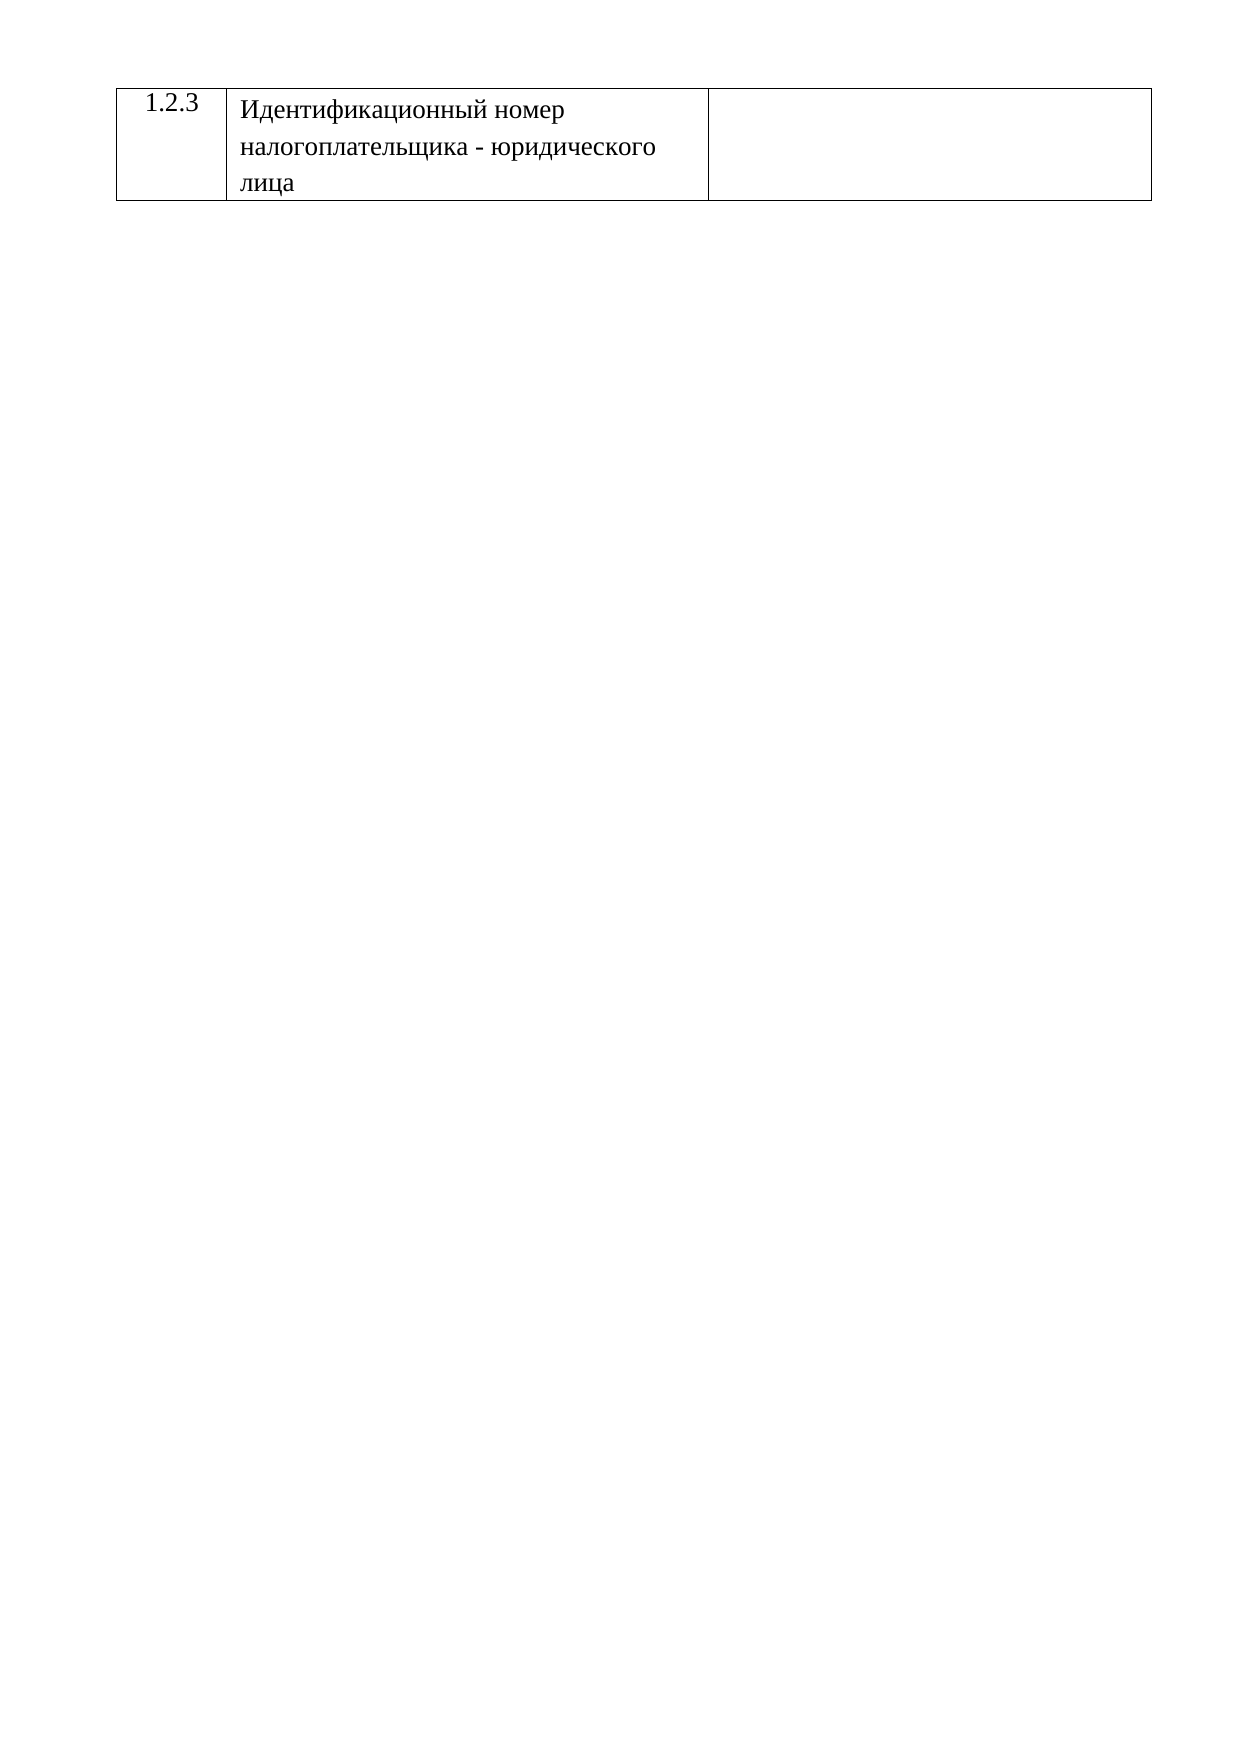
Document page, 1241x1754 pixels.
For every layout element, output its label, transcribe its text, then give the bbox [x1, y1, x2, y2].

table_cell 1.2.3 [117, 89, 226, 200]
table_cell [709, 89, 1151, 200]
table_cell Идентификационный номер налогоплательщика - юридического лица [227, 89, 708, 200]
